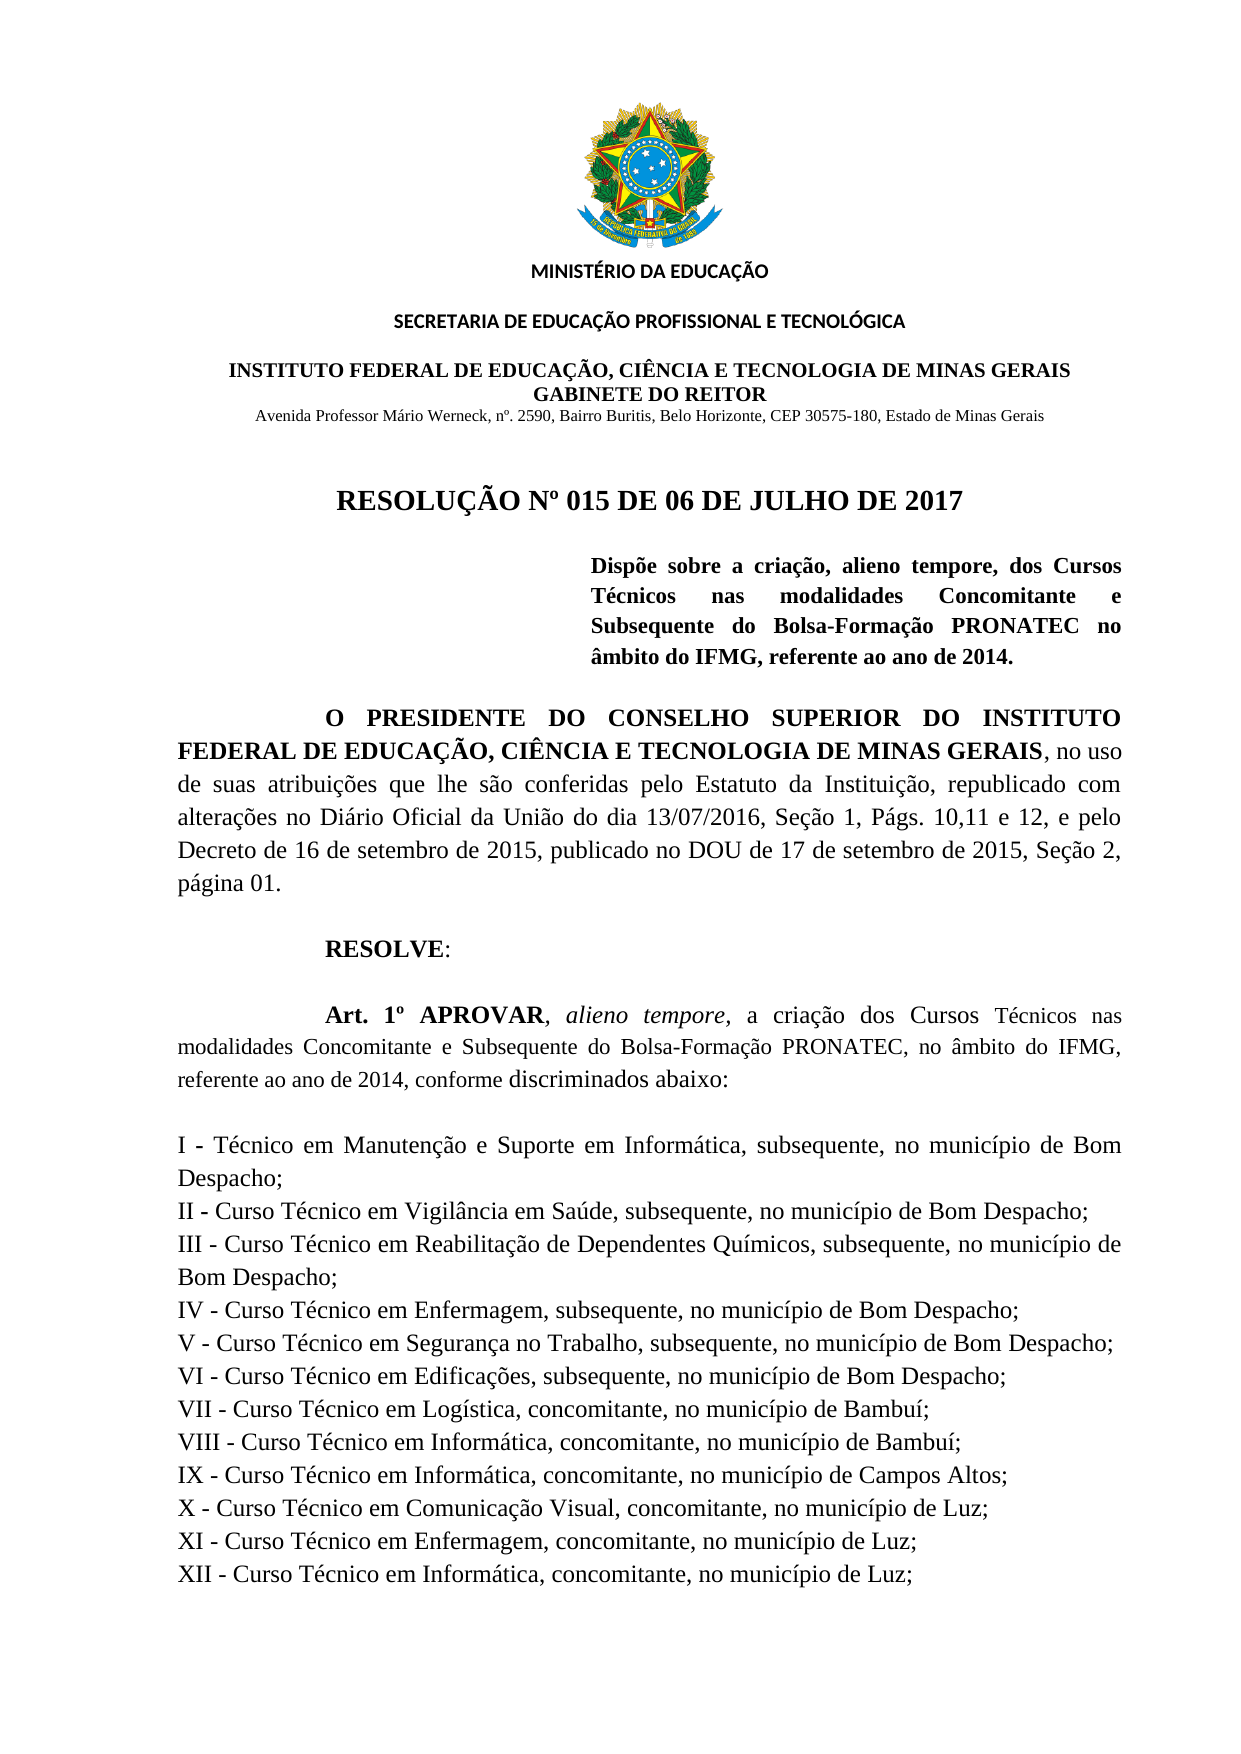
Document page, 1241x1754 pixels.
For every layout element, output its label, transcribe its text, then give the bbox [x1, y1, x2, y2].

text VIII - Curso Técnico em Informática, concomitante, no município de Bambuí; [177, 1427, 1122, 1456]
text XI - Curso Técnico em Enfermagem, concomitante, no município de Luz; [177, 1526, 1122, 1555]
text XII - Curso Técnico em Informática, concomitante, no município de Luz; [177, 1559, 1122, 1588]
text III - Curso Técnico em Reabilitação de Dependentes Químicos, subsequente, no município de Bom Despacho; [177, 1229, 1122, 1291]
text Dispõe sobre a criação, alieno tempore, dos Cursos Técnicos nas modalidades Concomitante e Subsequente do Bolsa-Formação PRONATEC no âmbito do IFMG, referente ao ano de 2014. [591, 552, 1122, 669]
picture [571, 98, 728, 252]
text II - Curso Técnico em Vigilância em Saúde, subsequente, no município de Bom Despacho; [177, 1196, 1122, 1224]
text V - Curso Técnico em Segurança no Trabalho, subsequente, no município de Bom Despacho; [177, 1328, 1122, 1357]
text VI - Curso Técnico em Edificações, subsequente, no município de Bom Despacho; [177, 1361, 1122, 1389]
text O PRESIDENTE DO CONSELHO SUPERIOR DO INSTITUTO FEDERAL DE EDUCAÇÃO, CIÊNCIA E TECNOLOGIA DE MINAS GERAIS, no uso de suas atribuições que lhe são conferidas pelo Estatuto da Instituição, republicado com alterações no Diário Oficial da União do dia 13/07/2016, Seção 1, Págs. 10,11 e 12, e pelo Decreto de 16 de setembro de 2015, publicado no DOU de 17 de setembro de 2015, Seção 2, página 01. [177, 703, 1122, 897]
text VII - Curso Técnico em Logística, concomitante, no município de Bambuí; [177, 1394, 1122, 1423]
text I - Técnico em Manutenção e Suporte em Informática, subsequente, no município de Bom Despacho; [177, 1130, 1122, 1191]
text IV - Curso Técnico em Enfermagem, subsequente, no município de Bom Despacho; [177, 1295, 1122, 1323]
text IX - Curso Técnico em Informática, concomitante, no município de Campos Altos; [177, 1460, 1122, 1489]
text RESOLUÇÃO Nº 015 DE 06 DE JULHO DE 2017 [177, 483, 1122, 517]
text RESOLVE: [177, 934, 1122, 963]
text X - Curso Técnico em Comunicação Visual, concomitante, no município de Luz; [177, 1493, 1122, 1522]
text Art. 1º APROVAR, alieno tempore, a criação dos Cursos Técnicos nas modalidades Concomitante e Subsequente do Bolsa-Formação PRONATEC, no âmbito do IFMG, referente ao ano de 2014, conforme discriminados abaixo: [177, 1000, 1122, 1092]
